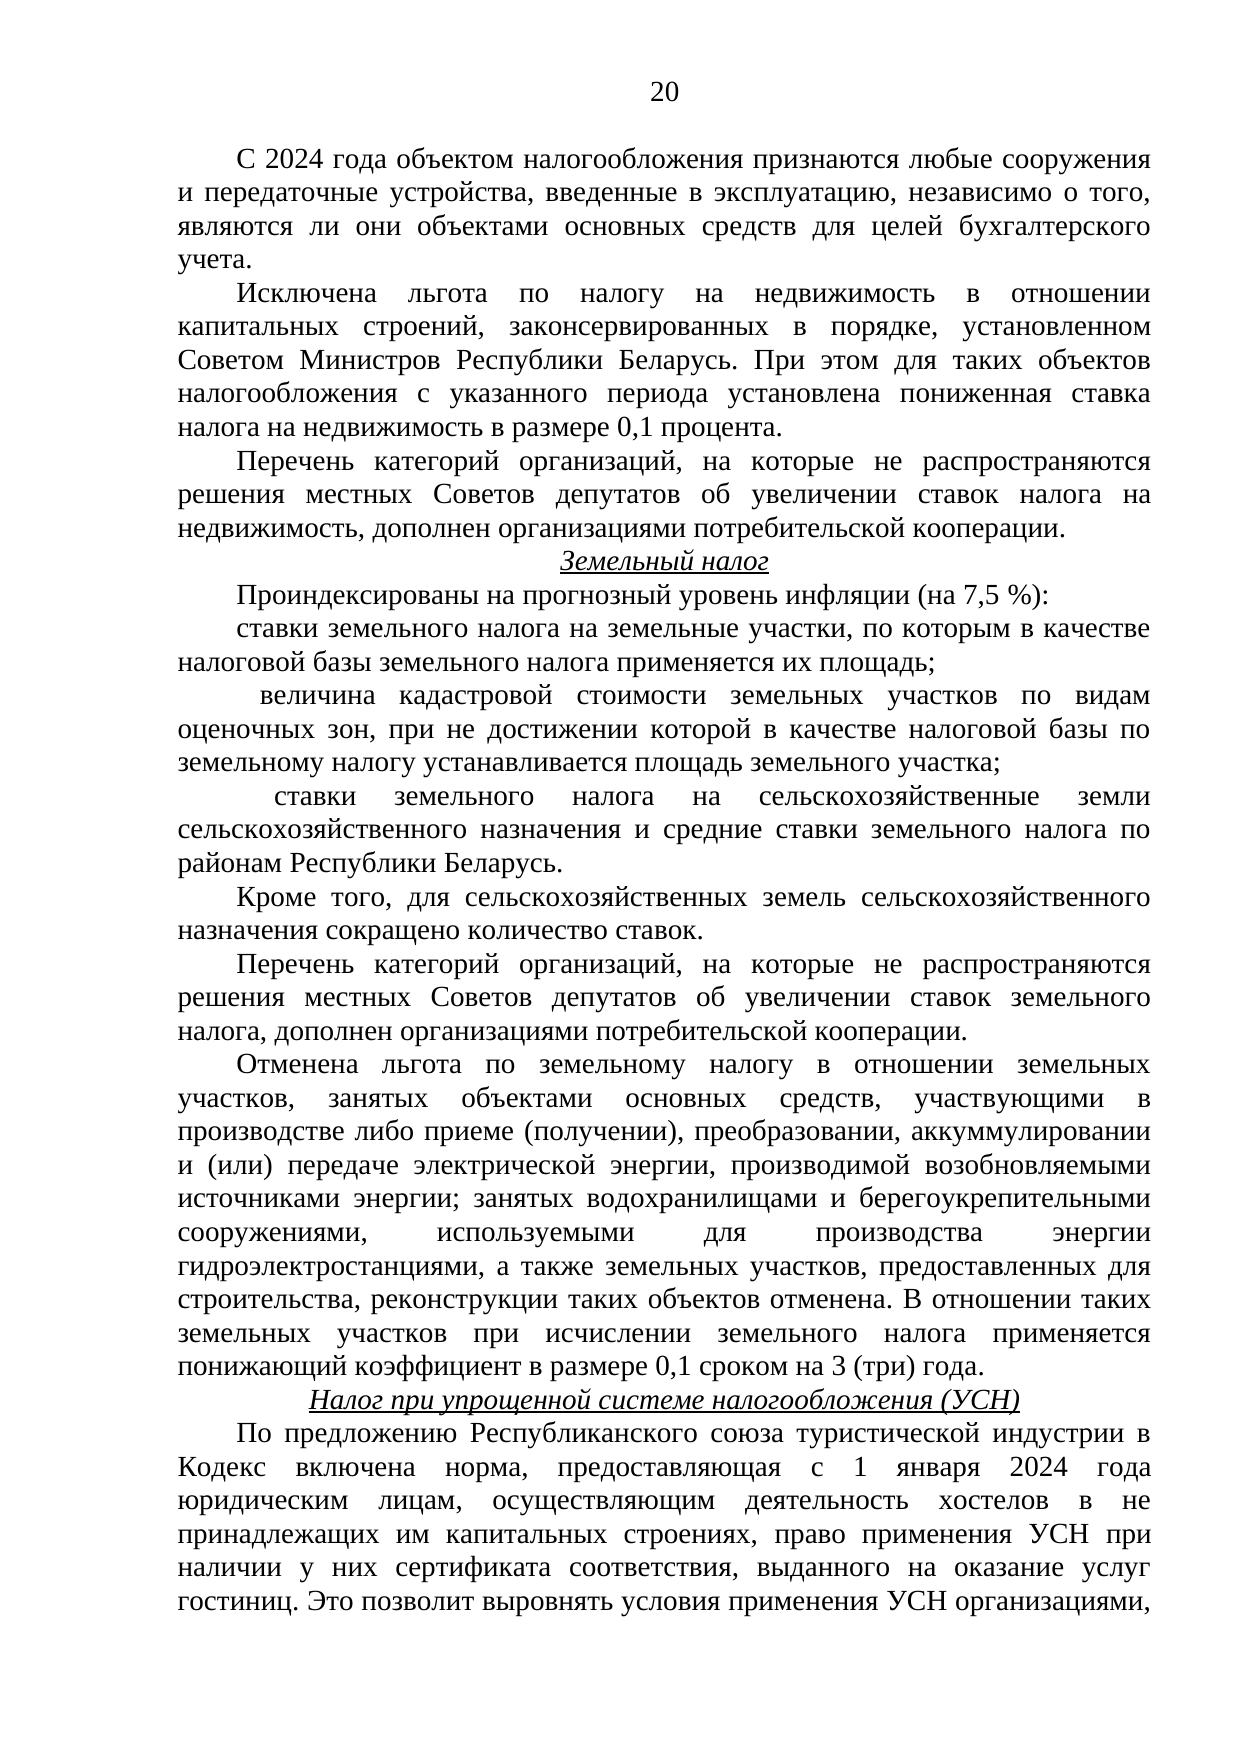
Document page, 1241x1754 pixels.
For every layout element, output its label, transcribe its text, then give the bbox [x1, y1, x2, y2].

text Земельный налог [177, 543, 1152, 577]
text ставки земельного налога на сельскохозяйственные земли сельскохозяйственного назначения и средние ставки земельного налога по районам Республики Беларусь. [177, 778, 1152, 879]
text Налог при упрощенной системе налогообложения (УСН) [177, 1382, 1152, 1415]
text Проиндексированы на прогнозный уровень инфляции (на 7,5 %): [177, 577, 1152, 610]
text С 2024 года объектом налогообложения признаются любые сооружения и передаточные устройства, введенные в эксплуатацию, независимо о того, являются ли они объектами основных средств для целей бухгалтерского учета. [177, 141, 1152, 275]
text Кроме того, для сельскохозяйственных земель сельскохозяйственного назначения сокращено количество ставок. [177, 879, 1152, 946]
text Исключена льгота по налогу на недвижимость в отношении капитальных строений, законсервированных в порядке, установленном Советом Министров Республики Беларусь. При этом для таких объектов налогообложения с указанного периода установлена пониженная ставка налога на недвижимость в размере 0,1 процента. [177, 275, 1152, 443]
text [177, 1415, 1152, 1617]
text Перечень категорий организаций, на которые не распространяются решения местных Советов депутатов об увеличении ставок земельного налога, дополнен организациями потребительской кооперации. [177, 946, 1152, 1046]
text ставки земельного налога на земельные участки, по которым в качестве налоговой базы земельного налога применяется их площадь; [177, 610, 1152, 677]
text Отменена льгота по земельному налогу в отношении земельных участков, занятых объектами основных средств, участвующими в производстве либо приеме (получении), преобразовании, аккуммулировании и (или) передаче электрической энергии, производимой возобновляемыми источниками энергии; занятых водохранилищами и берегоукрепительными сооружениями, используемыми для производства энергии гидроэлектростанциями, а также земельных участков, предоставленных для строительства, реконструкции таких объектов отменена. В отношении таких земельных участков при исчислении земельного налога применяется понижающий коэффициент в размере 0,1 сроком на 3 (три) года. [177, 1046, 1152, 1382]
text величина кадастровой стоимости земельных участков по видам оценочных зон, при не достижении которой в качестве налоговой базы по земельному налогу устанавливается площадь земельного участка; [177, 677, 1152, 778]
text Перечень категорий организаций, на которые не распространяются решения местных Советов депутатов об увеличении ставок налога на недвижимость, дополнен организациями потребительской кооперации. [177, 443, 1152, 543]
